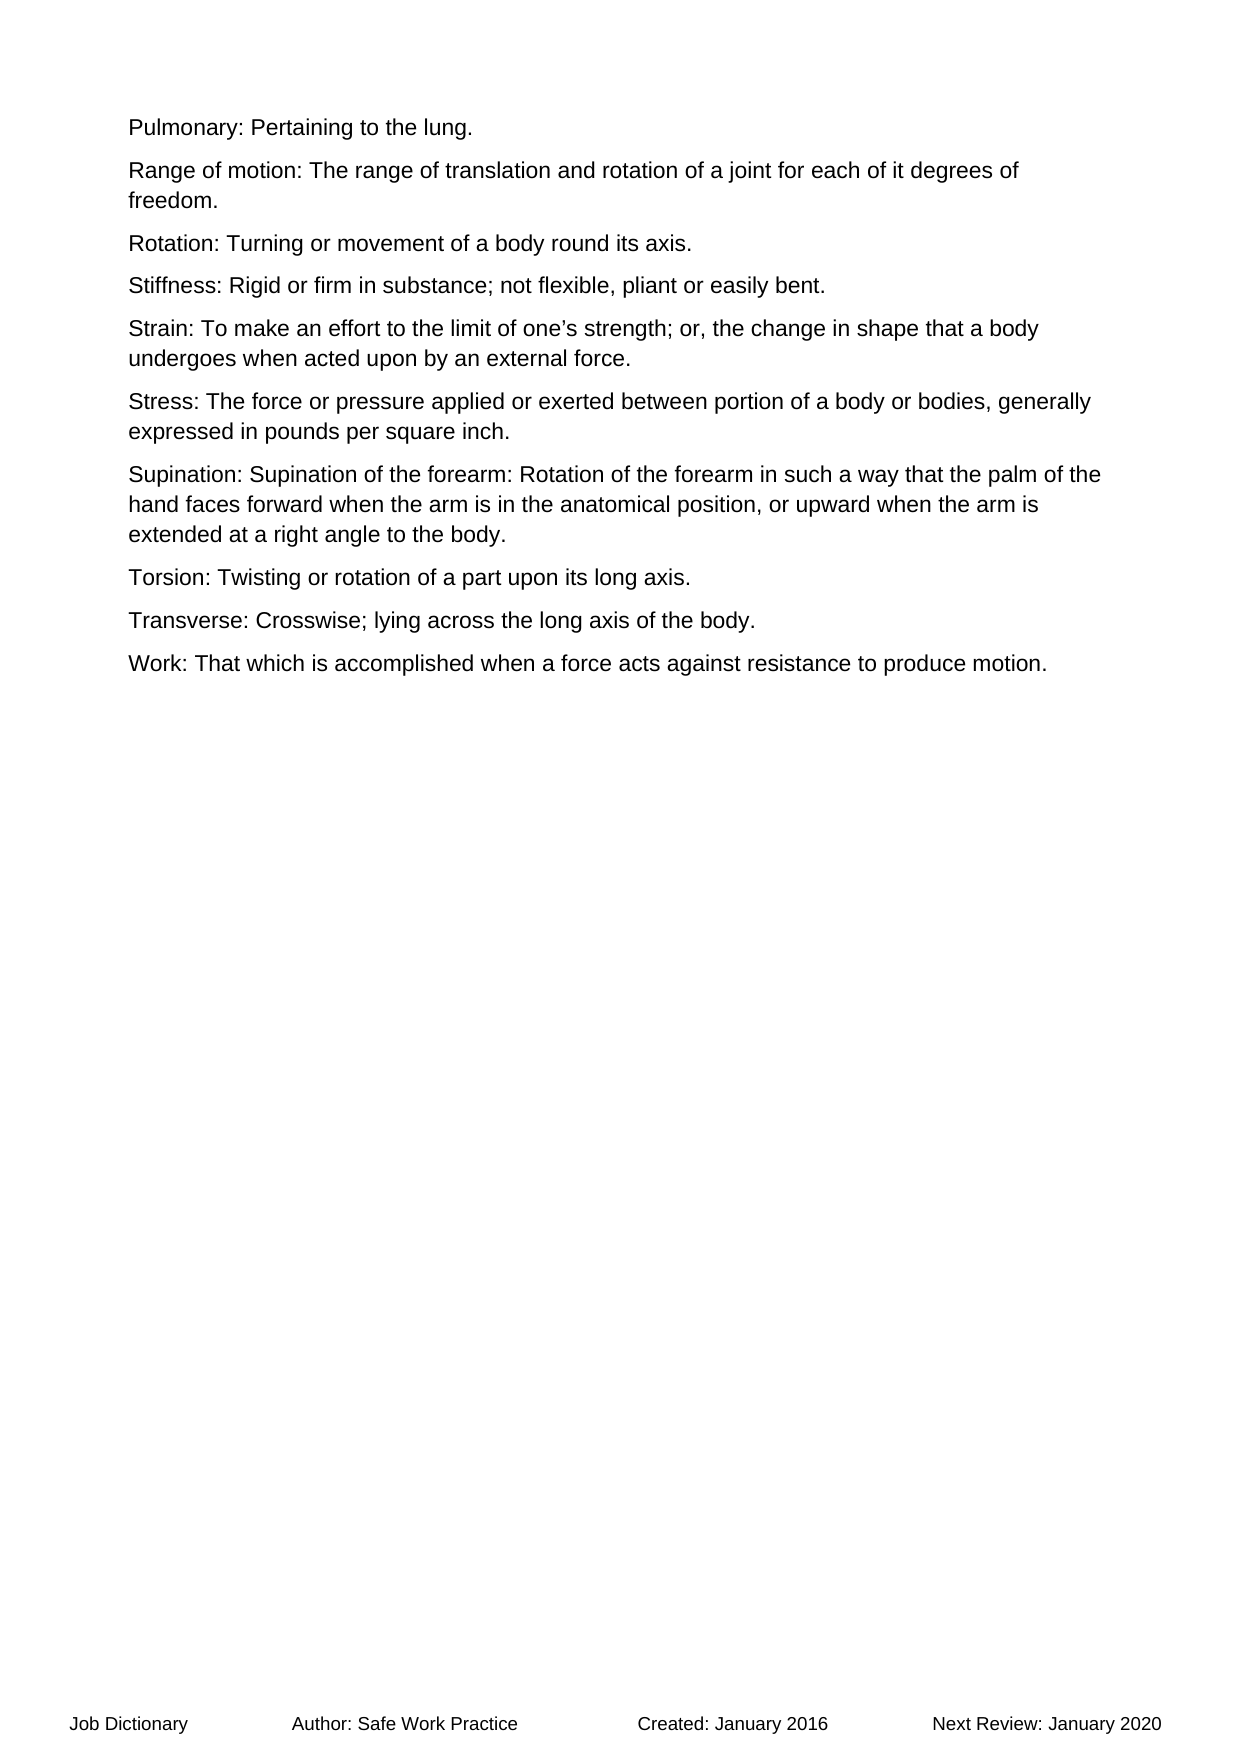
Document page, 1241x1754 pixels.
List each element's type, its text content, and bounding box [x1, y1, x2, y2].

text Pulmonary: Pertaining to the lung. [128, 114, 1112, 141]
text Strain: To make an effort to the limit of one’s strength; or, the change in shape that a body undergoes when acted upon by an external force. [128, 315, 1112, 372]
text Stress: The force or pressure applied or exerted between portion of a body or bodies, generally expressed in pounds per square inch. [128, 388, 1112, 445]
text Torsion: Twisting or rotation of a part upon its long axis. [128, 564, 1112, 591]
text Stiffness: Rigid or firm in substance; not flexible, pliant or easily bent. [128, 272, 1112, 299]
text Supination: Supination of the forearm: Rotation of the forearm in such a way that the palm of the hand faces forward when the arm is in the anatomical position, or upward when the arm is extended at a right angle to the body. [128, 461, 1112, 548]
text Rotation: Turning or movement of a body round its axis. [128, 230, 1112, 256]
text Transverse: Crosswise; lying across the long axis of the body. [128, 607, 1112, 633]
text Work: That which is accomplished when a force acts against resistance to produce motion. [128, 649, 1112, 676]
text Range of motion: The range of translation and rotation of a joint for each of it degrees of freedom. [128, 157, 1112, 213]
